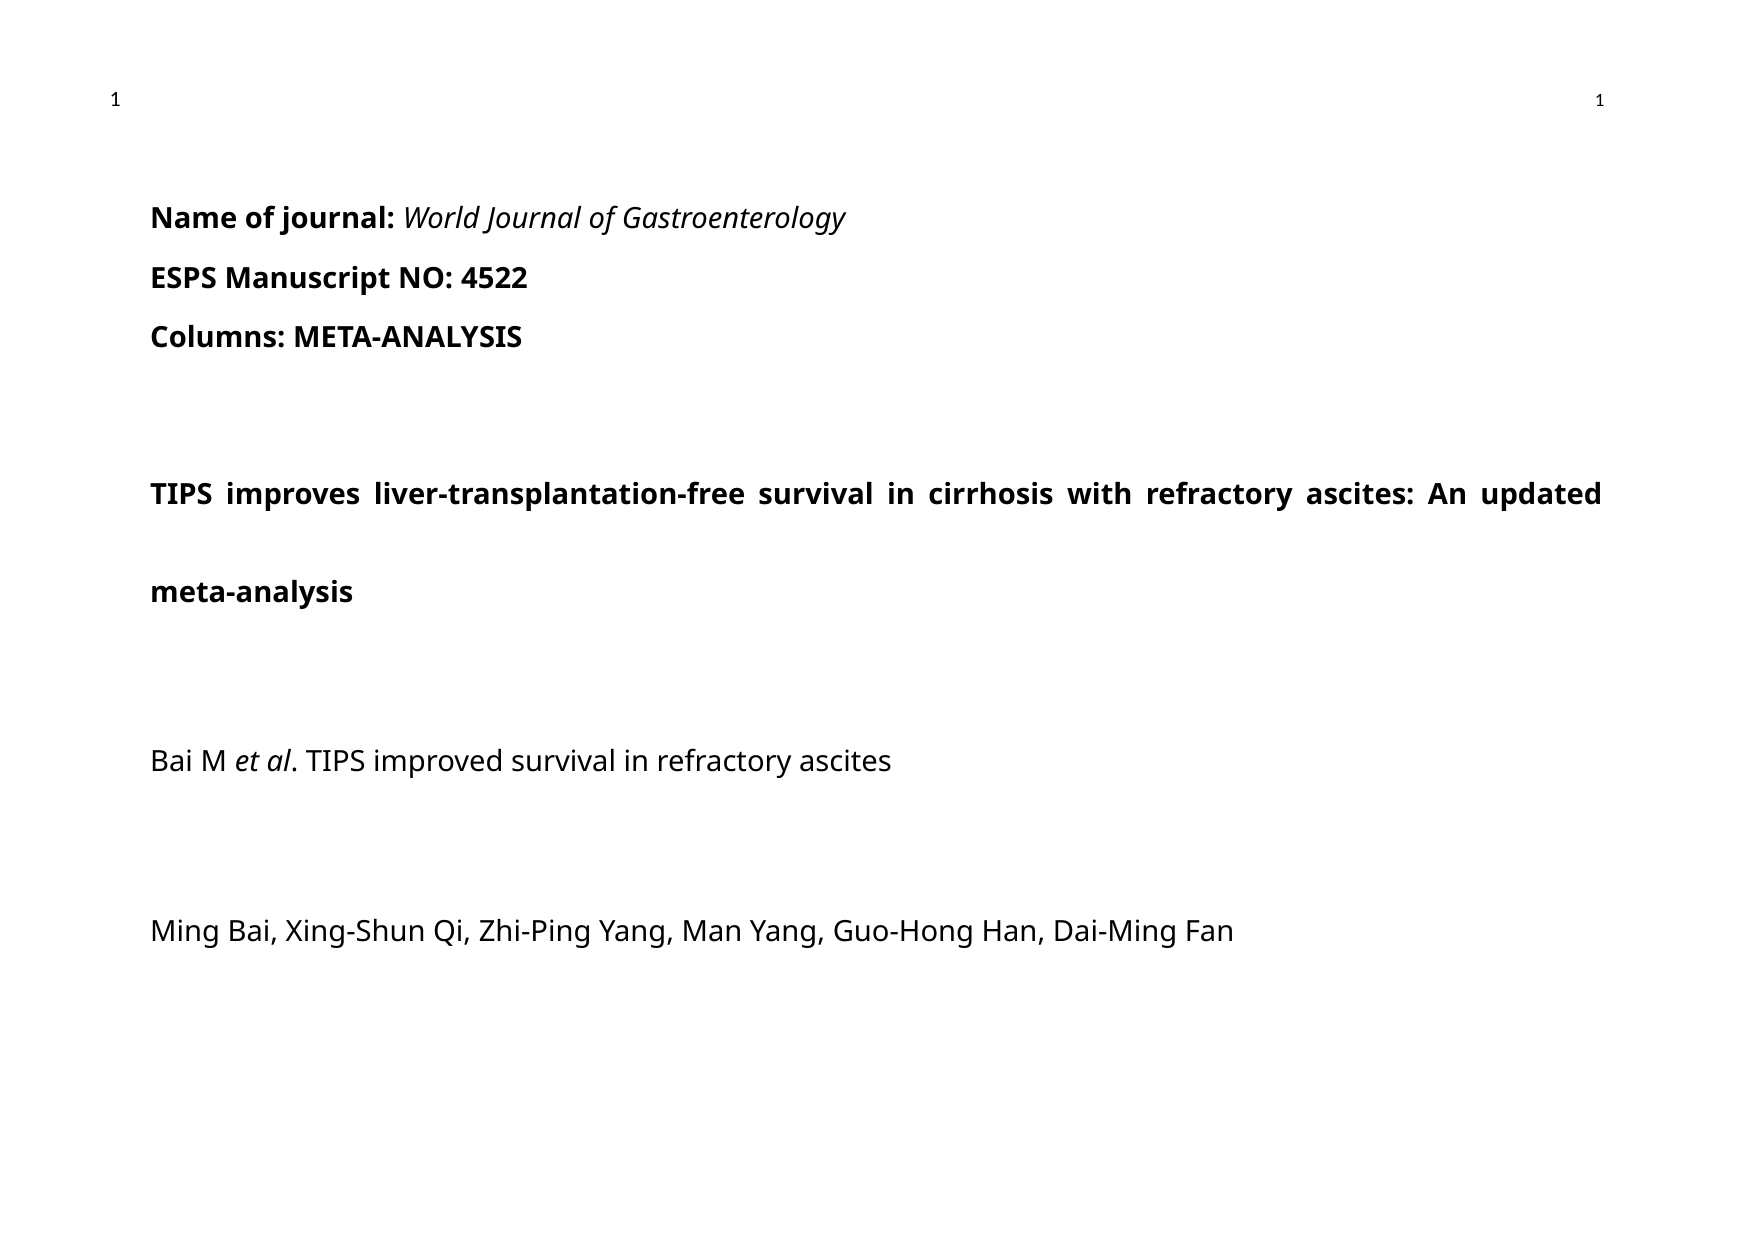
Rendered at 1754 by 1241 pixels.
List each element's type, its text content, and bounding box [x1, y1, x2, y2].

text Name of journal: World Journal of Gastroenterology [150, 198, 1604, 237]
text Columns: META-ANALYSIS [150, 317, 1604, 356]
text TIPS improves liver-transplantation-free survival in cirrhosis with refractory ascites: An updated meta-analysis [150, 461, 1604, 623]
text ESPS Manuscript NO: 4522 [150, 257, 1604, 297]
text Bai M et al. TIPS improved survival in refractory ascites [150, 728, 1604, 793]
text Ming Bai, Xing-Shun Qi, Zhi-Ping Yang, Man Yang, Guo-Hong Han, Dai-Ming Fan [150, 897, 1604, 962]
